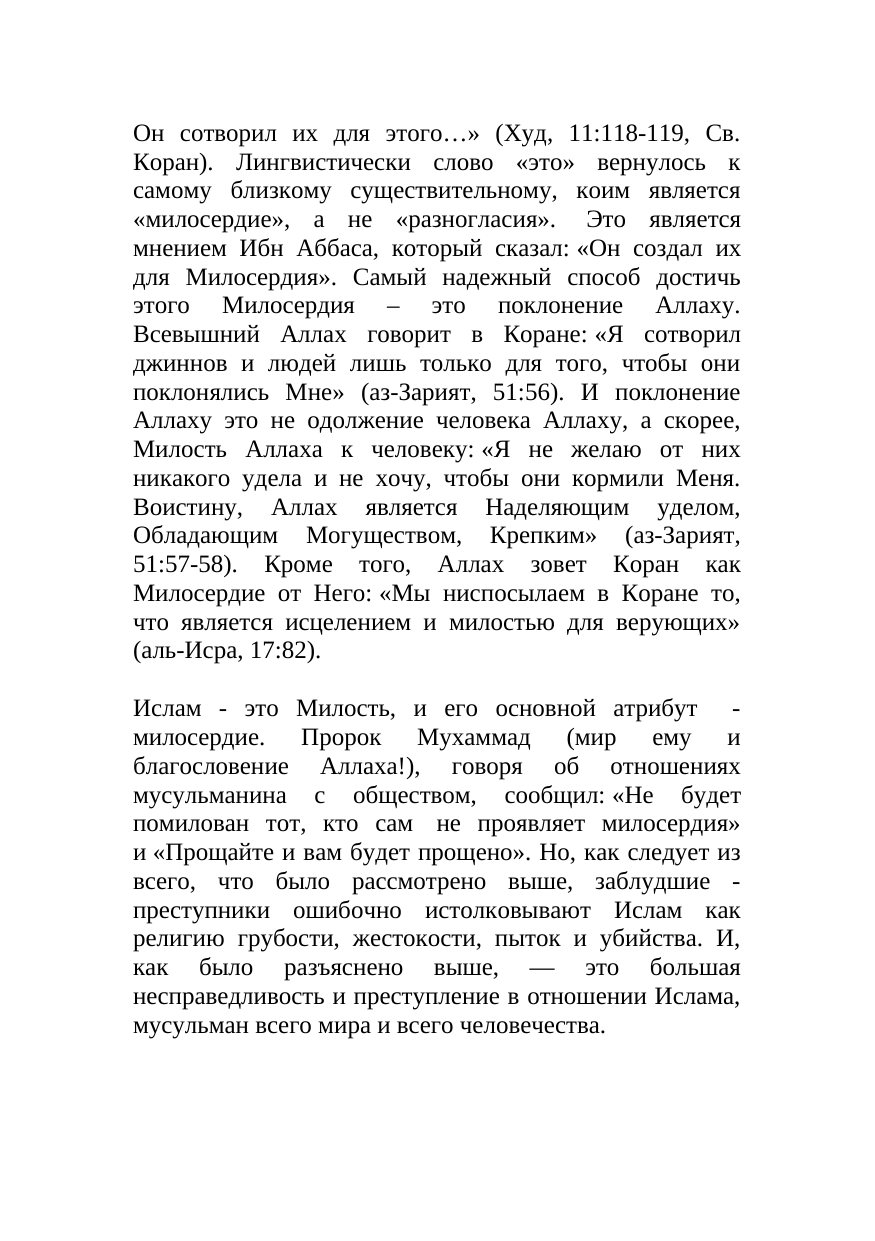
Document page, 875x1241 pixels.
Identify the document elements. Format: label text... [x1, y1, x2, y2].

text Ислам - это Милость, и его основной атрибут - милосердие. Пророк Мухаммад (мир ему и благословение Аллаха!), говоря об отношениях мусульманина с обществом, сообщил: «Не будет помилован тот, кто сам не проявляет милосердия» и «Прощайте и вам будет прощено». Но, как следует из всего, что было рассмотрено выше, заблудшие - преступники ошибочно истолковывают Ислам как религию грубости, жестокости, пыток и убийства. И, как было разъяснено выше, — это большая несправедливость и преступление в отношении Ислама, мусульман всего мира и всего человечества. [133, 693, 741, 1038]
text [133, 118, 741, 664]
